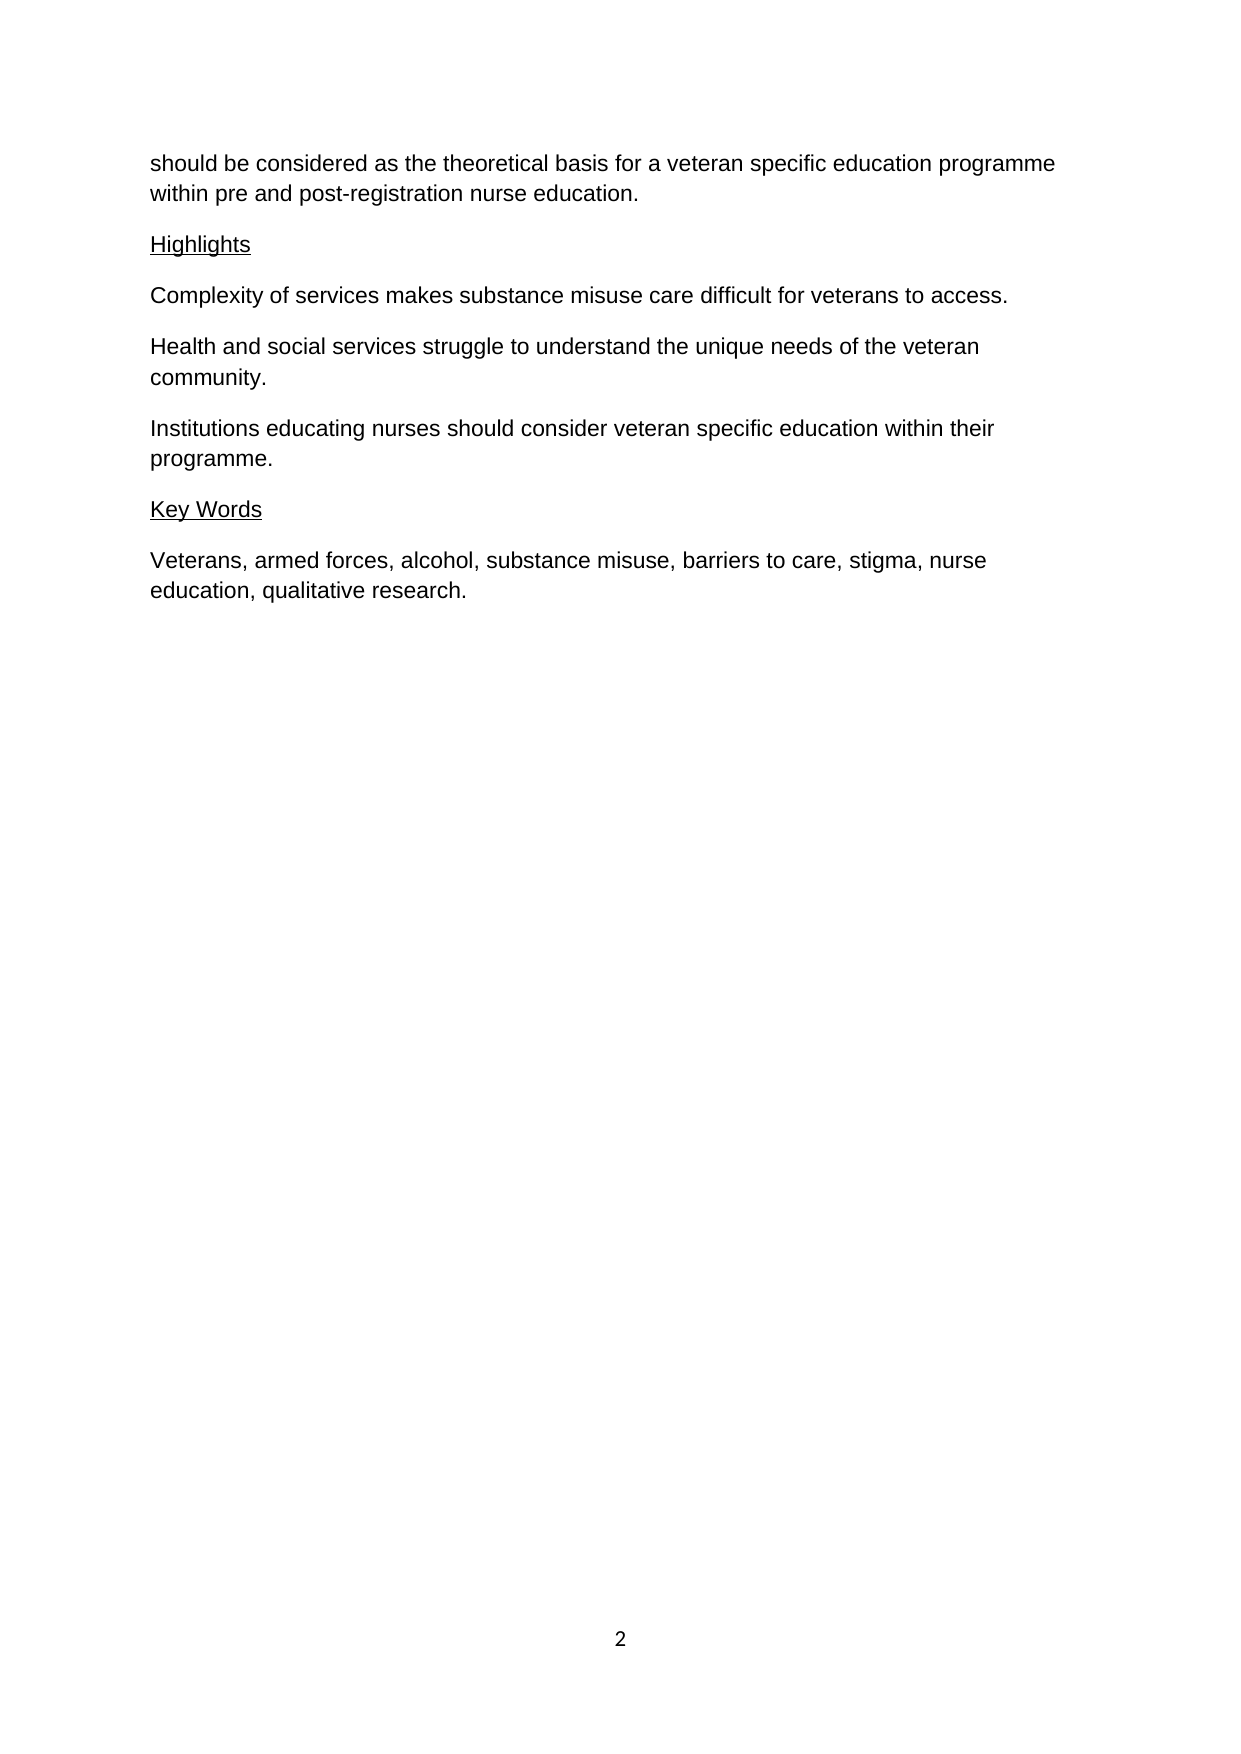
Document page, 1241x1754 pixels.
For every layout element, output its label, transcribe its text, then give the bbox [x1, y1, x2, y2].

text Key Words [150, 496, 1090, 522]
text Highlights [150, 231, 1090, 258]
text Health and social services struggle to understand the unique needs of the veteran community. [150, 333, 1090, 390]
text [150, 150, 1090, 207]
text Institutions educating nurses should consider veteran specific education within their programme. [150, 414, 1090, 471]
text Veterans, armed forces, alcohol, substance misuse, barriers to care, stigma, nurse education, qualitative research. [150, 547, 1090, 603]
text Complexity of services makes substance misuse care difficult for veterans to access. [150, 282, 1090, 309]
